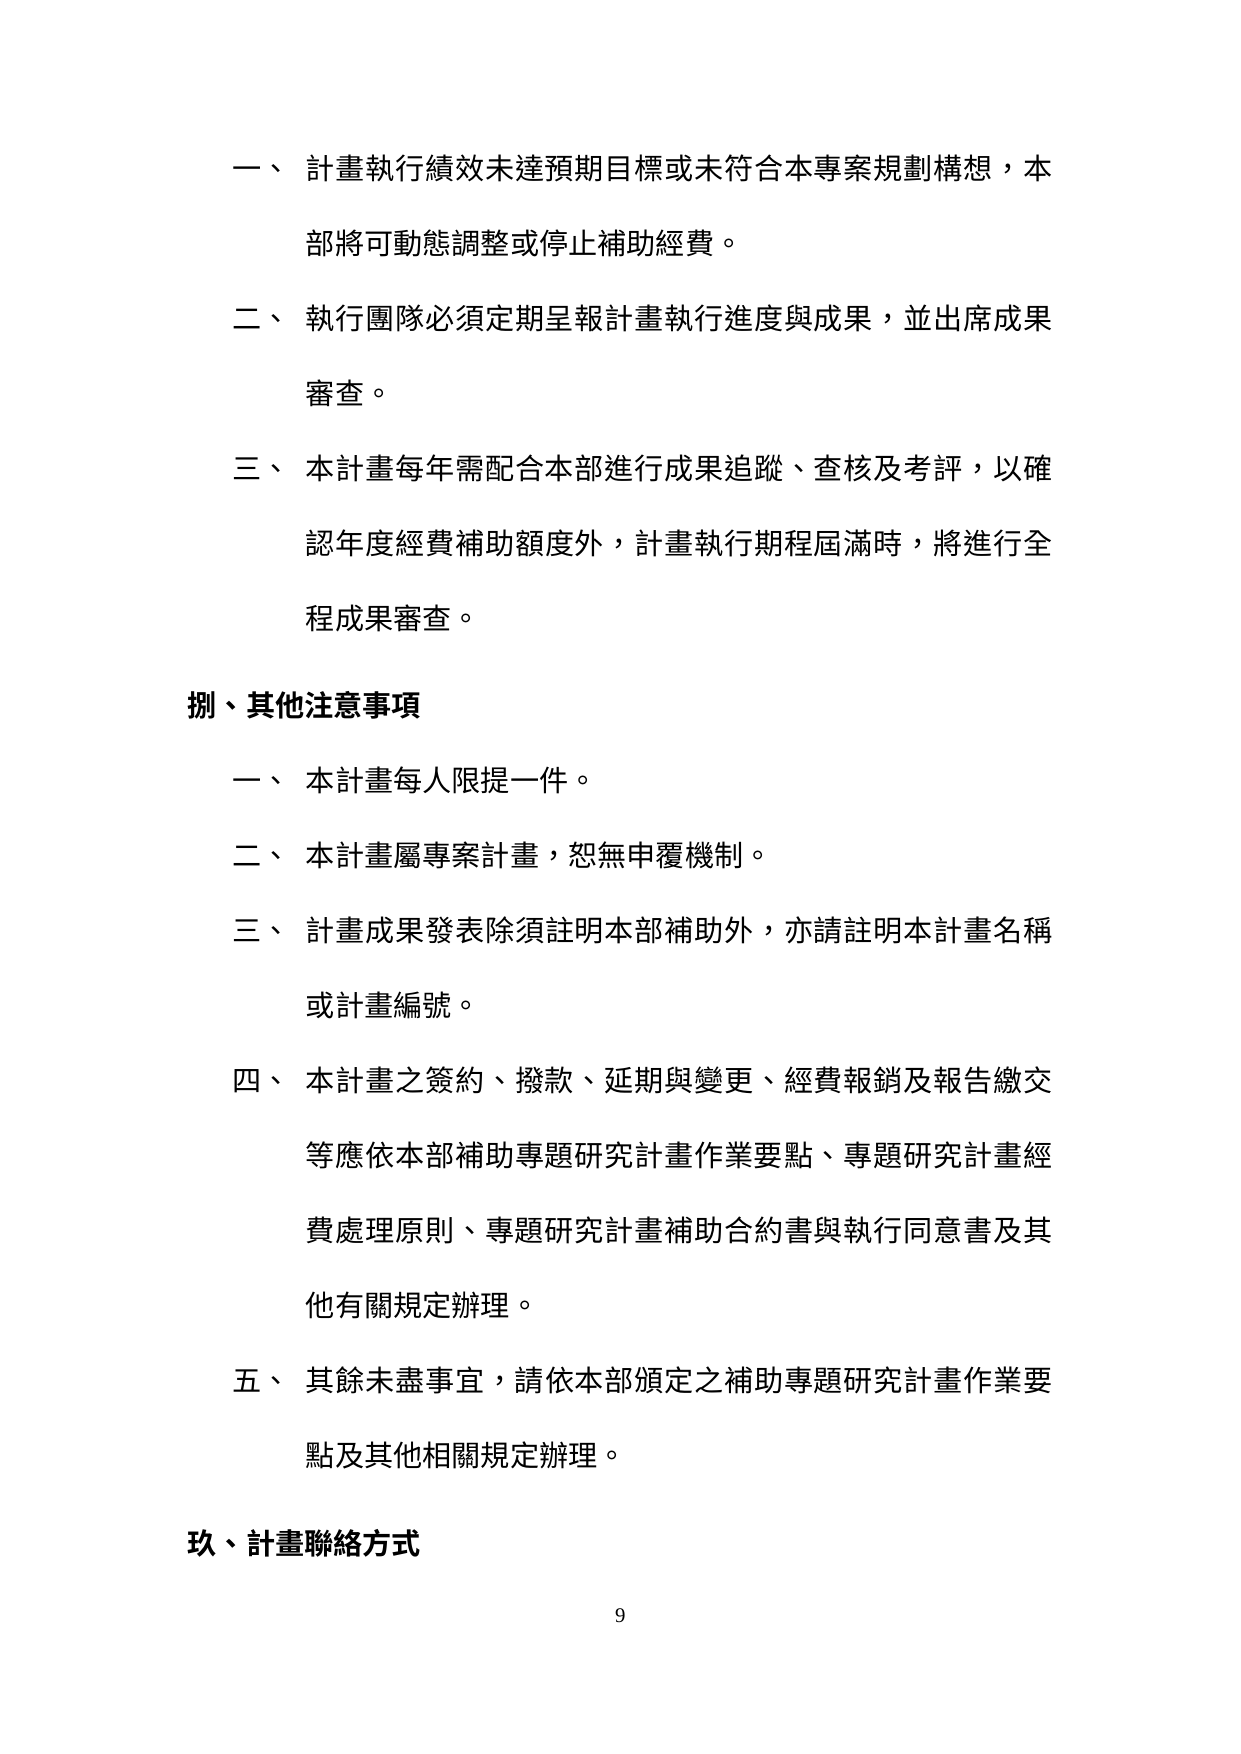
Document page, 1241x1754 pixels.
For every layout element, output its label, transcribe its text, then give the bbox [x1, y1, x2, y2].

list 本計畫每人限提一件。 [232, 742, 1053, 817]
text 捌、其他注意事項 [187, 667, 1053, 742]
list 本計畫之簽約、撥款、延期與變更、經費報銷及報告繳交等應依本部補助專題研究計畫作業要點、專題研究計畫經費處理原則、專題研究計畫補助合約書與執行同意書及其他有關規定辦理。 [232, 1042, 1053, 1342]
list 計畫成果發表除須註明本部補助外，亦請註明本計畫名稱或計畫編號。 [232, 892, 1053, 1042]
list 執行團隊必須定期呈報計畫執行進度與成果，並出席成果審查。 [232, 279, 1053, 429]
list 本計畫每年需配合本部進行成果追蹤、查核及考評，以確認年度經費補助額度外，計畫執行期程屆滿時，將進行全程成果審查。 [232, 429, 1053, 654]
list 計畫執行績效未達預期目標或未符合本專案規劃構想，本部將可動態調整或停止補助經費。 [232, 129, 1053, 279]
text 玖、計畫聯絡方式 [187, 1504, 1053, 1579]
list 本計畫屬專案計畫，恕無申覆機制。 [232, 817, 1053, 892]
list 其餘未盡事宜，請依本部頒定之補助專題研究計畫作業要點及其他相關規定辦理。 [232, 1342, 1053, 1492]
